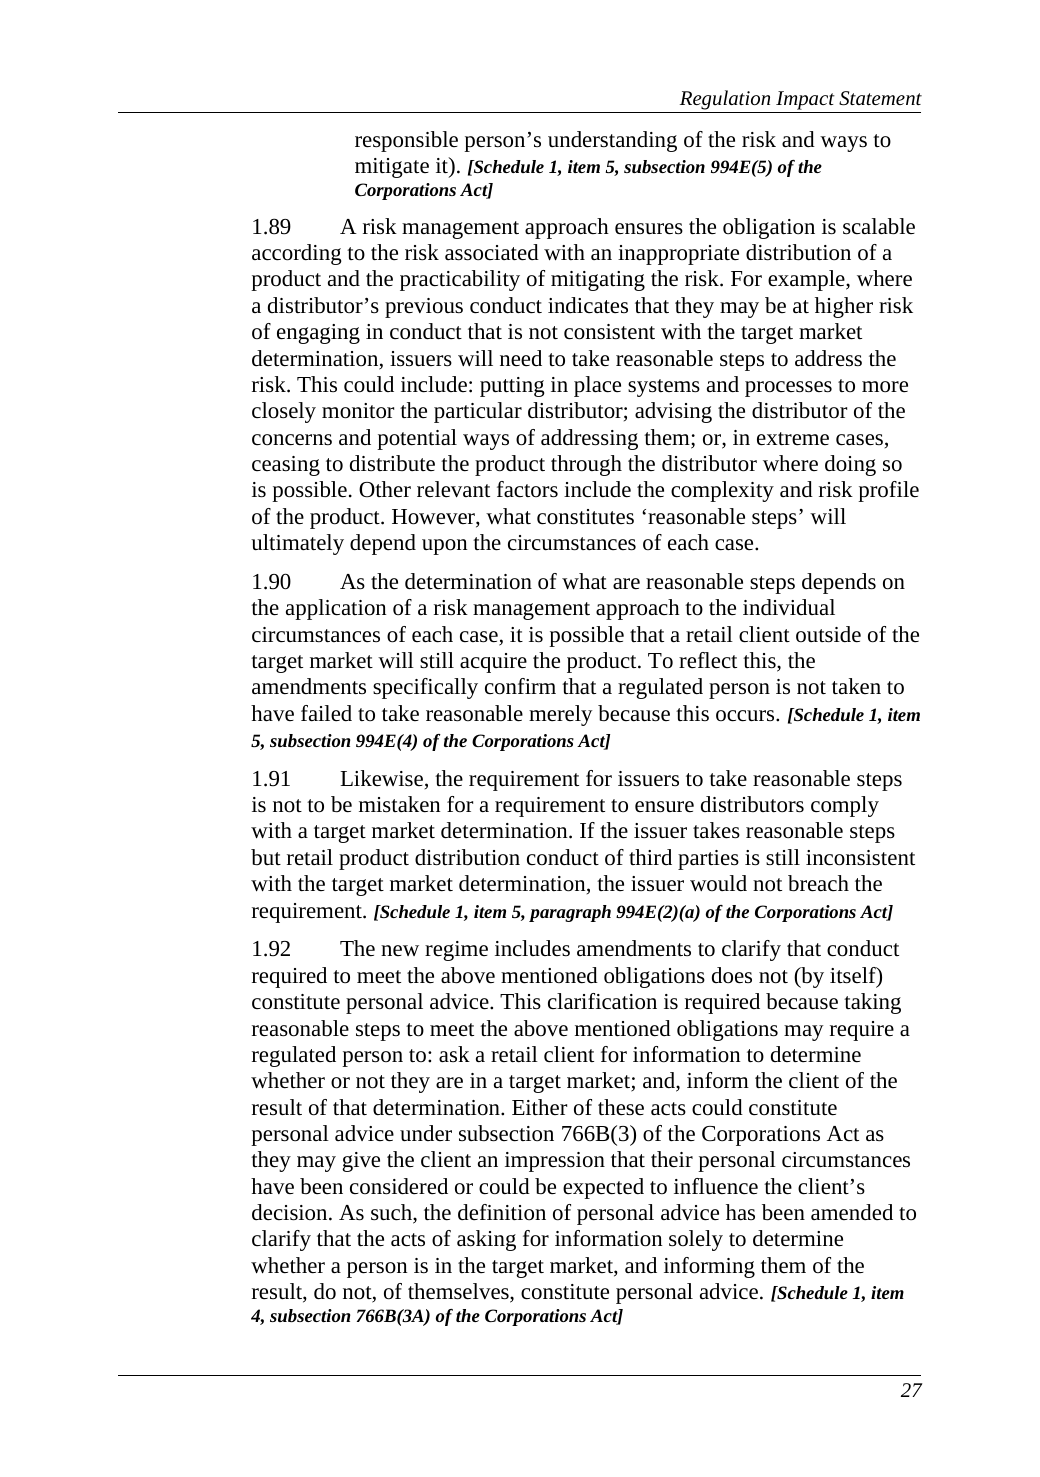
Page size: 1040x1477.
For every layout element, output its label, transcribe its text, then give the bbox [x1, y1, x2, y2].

text As the determination of what are reasonable steps depends on the application of a risk management approach to the individual circumstances of each case, it is possible that a retail client outside of the target market will still acquire the product. To reflect this, the amendments specifically confirm that a regulated person is not taken to have failed to take reasonable merely because this occurs. [Schedule 1, item 5, subsection 994E(4) of the Corporations Act] [251, 568, 921, 752]
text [325, 126, 921, 200]
text The new regime includes amendments to clarify that conduct required to meet the above mentioned obligations does not (by itself) constitute personal advice. This clarification is required because taking reasonable steps to meet the above mentioned obligations may require a regulated person to: ask a retail client for information to determine whether or not they are in a target market; and, inform the client of the result of that determination. Either of these acts could constitute personal advice under subsection 766B(3) of the Corporations Act as they may give the client an impression that their personal circumstances have been considered or could be expected to influence the client’s decision. As such, the definition of personal advice has been amended to clarify that the acts of asking for information solely to determine whether a person is in the target market, and informing them of the result, do not, of themselves, constitute personal advice. [Schedule 1, item 4, subsection 766B(3A) of the Corporations Act] [251, 936, 921, 1326]
text Likewise, the requirement for issuers to take reasonable steps is not to be mistaken for a requirement to ensure distributors comply with a target market determination. If the issuer takes reasonable steps but retail product distribution conduct of third parties is still inconsistent with the target market determination, the issuer would not breach the requirement. [Schedule 1, item 5, paragraph 994E(2)(a) of the Corporations Act] [251, 765, 921, 923]
text A risk management approach ensures the obligation is scalable according to the risk associated with an inappropriate distribution of a product and the practicability of mitigating the risk. For example, where a distributor’s previous conduct indicates that they may be at higher risk of engaging in conduct that is not consistent with the target market determination, issuers will need to take reasonable steps to address the risk. This could include: putting in place systems and processes to more closely monitor the particular distributor; advising the distributor of the concerns and potential ways of addressing them; or, in extreme cases, ceasing to distribute the product through the distributor where doing so is possible. Other relevant factors include the complexity and risk profile of the product. However, what constitutes ‘reasonable steps’ will ultimately depend upon the circumstances of each case. [251, 213, 921, 555]
